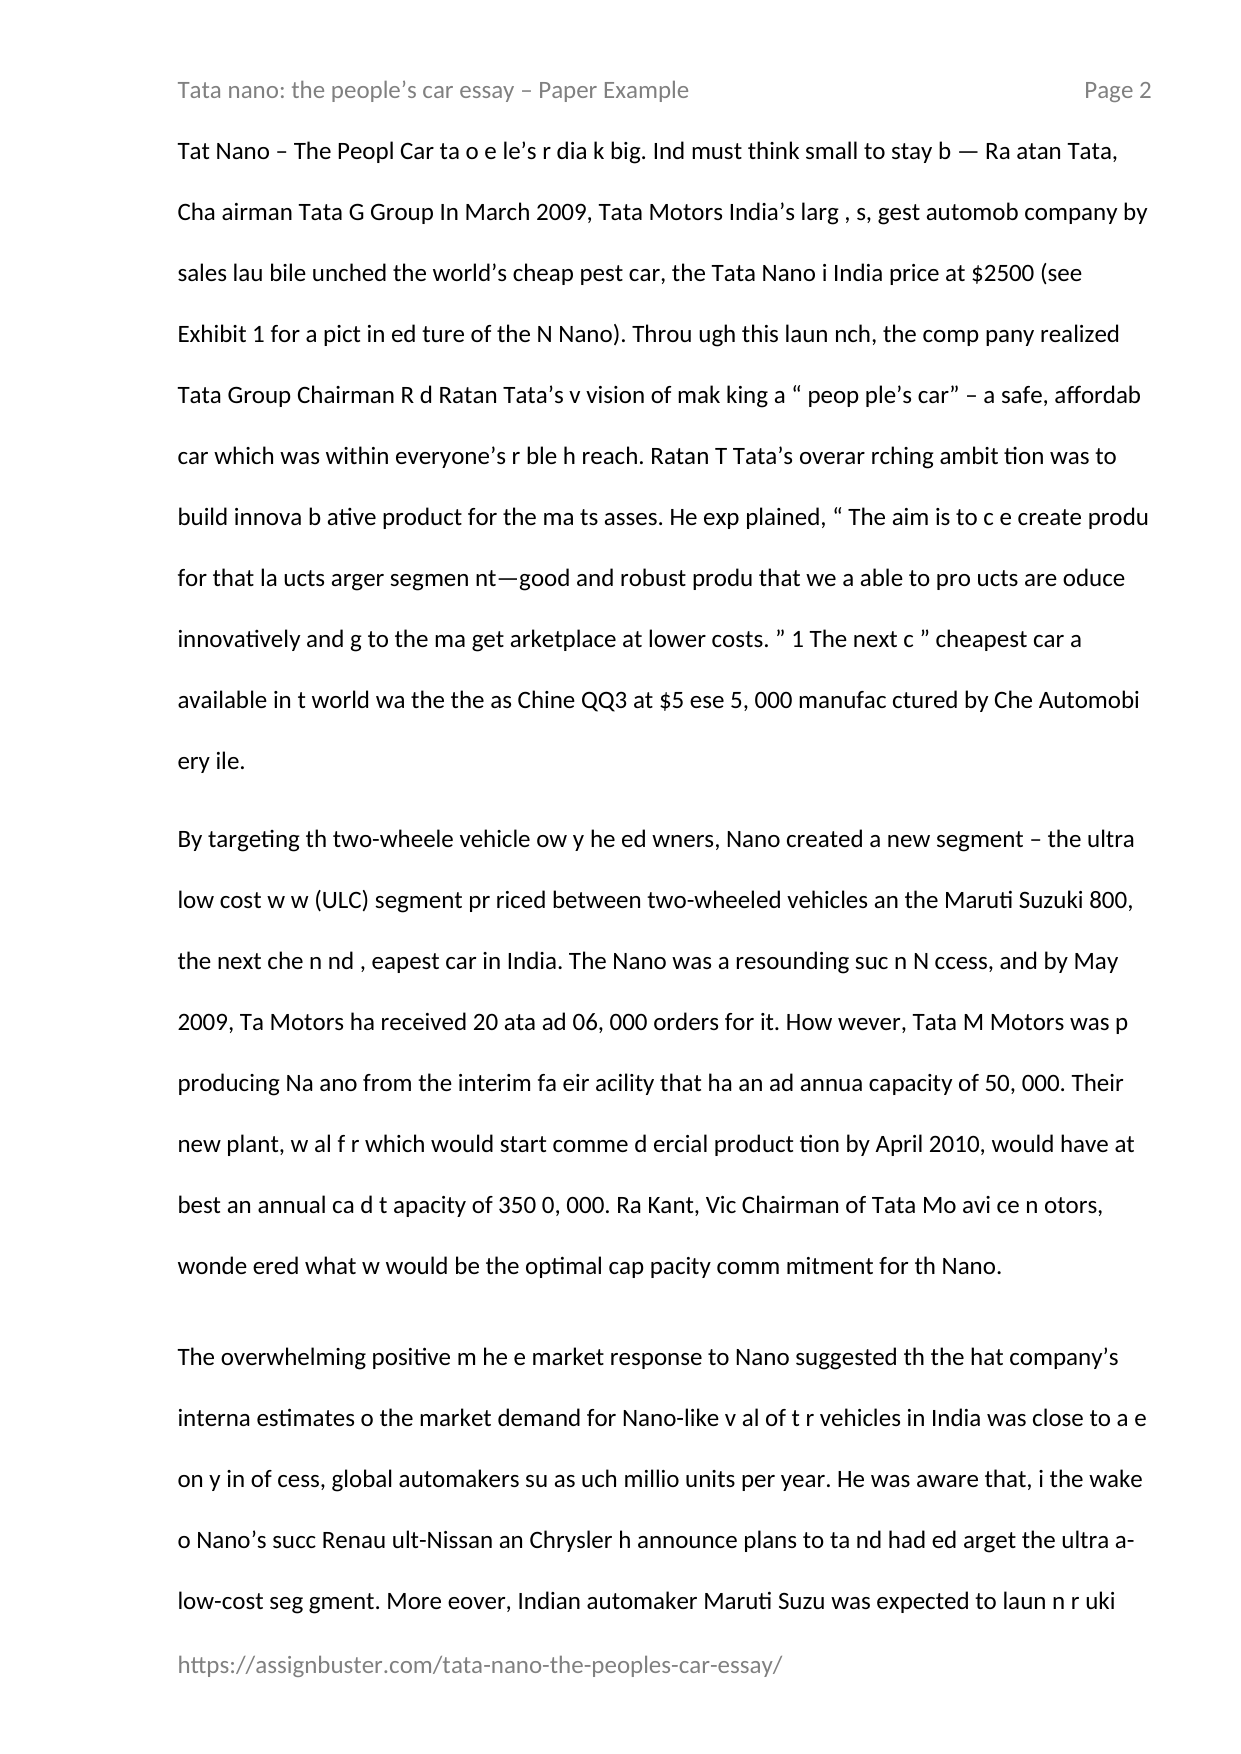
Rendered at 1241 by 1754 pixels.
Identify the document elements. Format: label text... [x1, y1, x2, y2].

text By targeting th two-wheele vehicle ow y he ed wners, Nano created a new segment – the ultra low cost w w (ULC) segment pr riced between two-wheeled vehicles an the Maruti Suzuki 800, the next che n nd , eapest car in India. The Nano was a resounding suc n N ccess, and by May 2009, Ta Motors ha received 20 ata ad 06, 000 orders for it. How wever, Tata M Motors was p producing Na ano from the interim fa eir acility that ha an ad annua capacity of 50, 000. Their new plant, w al f r which would start comme d ercial product tion by April 2010, would have at best an annual ca d t apacity of 350 0, 000. Ra Kant, Vic Chairman of Tata Mo avi ce n otors, wonde ered what w would be the optimal cap pacity comm mitment for th Nano. [177, 823, 1152, 1281]
text Tat Nano – The Peopl Car ta o e le’s r dia k big. Ind must think small to stay b — Ra atan Tata, Cha airman Tata G Group In March 2009, Tata Motors India’s larg , s, gest automob company by sales lau bile unched the world’s cheap pest car, the Tata Nano i India price at $2500 (see Exhibit 1 for a pict in ed ture of the N Nano). Throu ugh this laun nch, the comp pany realized Tata Group Chairman R d Ratan Tata’s v vision of mak king a “ peop ple’s car” – a safe, affordab car which was within everyone’s r ble h reach. Ratan T Tata’s overar rching ambit tion was to build innova b ative product for the ma ts asses. He exp plained, “ The aim is to c e create produ for that la ucts arger segmen nt—good and robust produ that we a able to pro ucts are oduce innovatively and g to the ma get arketplace at lower costs. ” 1 The next c ” cheapest car a available in t world wa the the as Chine QQ3 at $5 ese 5, 000 manufac ctured by Che Automobi ery ile. [177, 135, 1152, 776]
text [177, 1341, 1152, 1615]
